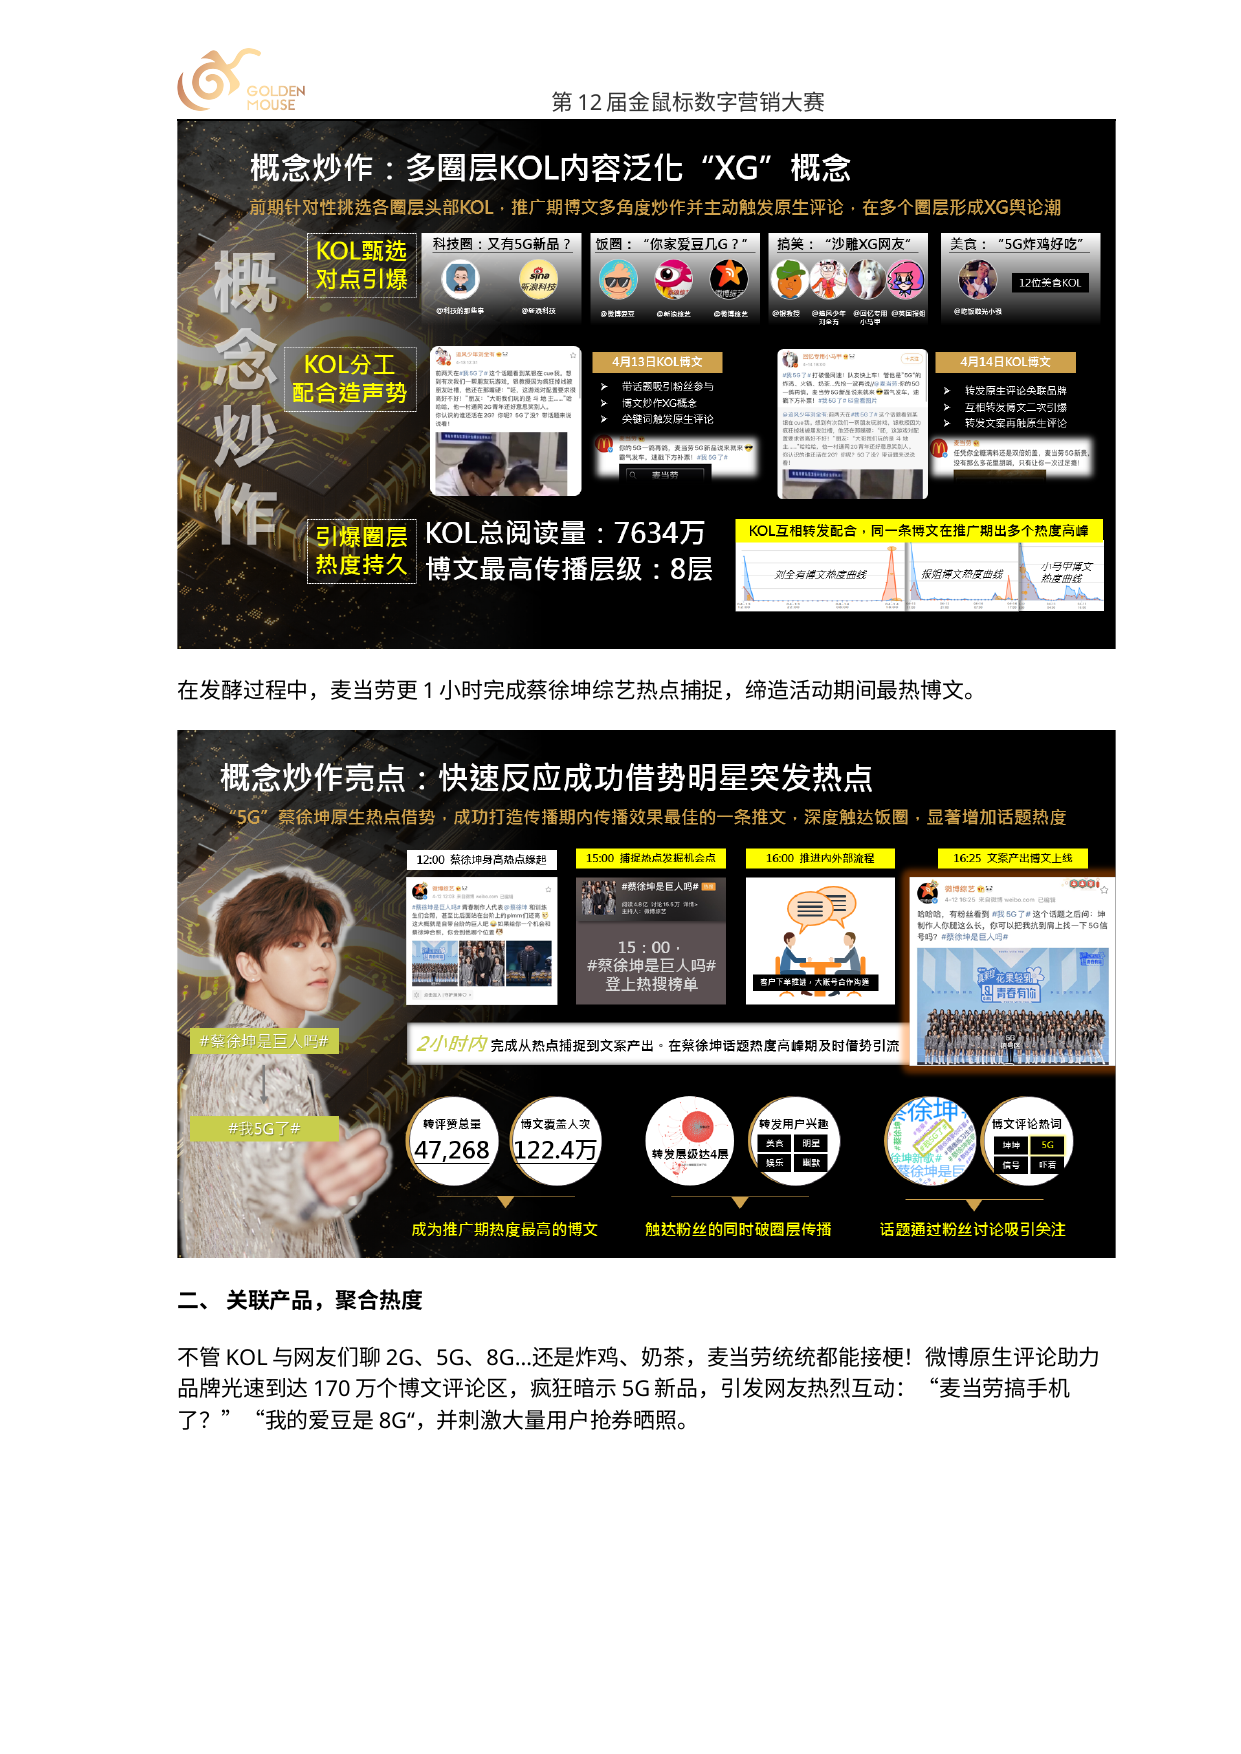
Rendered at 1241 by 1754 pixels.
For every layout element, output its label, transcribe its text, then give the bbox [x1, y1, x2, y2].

picture [177, 48, 305, 111]
text 不管KOL与网友们聊2G、5G、8G…还是炸鸡、奶茶，麦当劳统统都能接梗！微博原生评论助力品牌光速到达170万个博文评论区，疯狂暗示5G新品，引发网友热烈互动：“麦当劳搞手机了？”“我的爱豆是8G“，并刺激大量用户抢券晒照。 [177, 1339, 1116, 1435]
text 二、 关联产品，聚合热度 [177, 1283, 1116, 1314]
text 在发酵过程中，麦当劳更1小时完成蔡徐坤综艺热点捕捉，缔造活动期间最热博文。 [177, 673, 1116, 705]
picture [177, 121, 1116, 649]
picture [177, 730, 1116, 1258]
